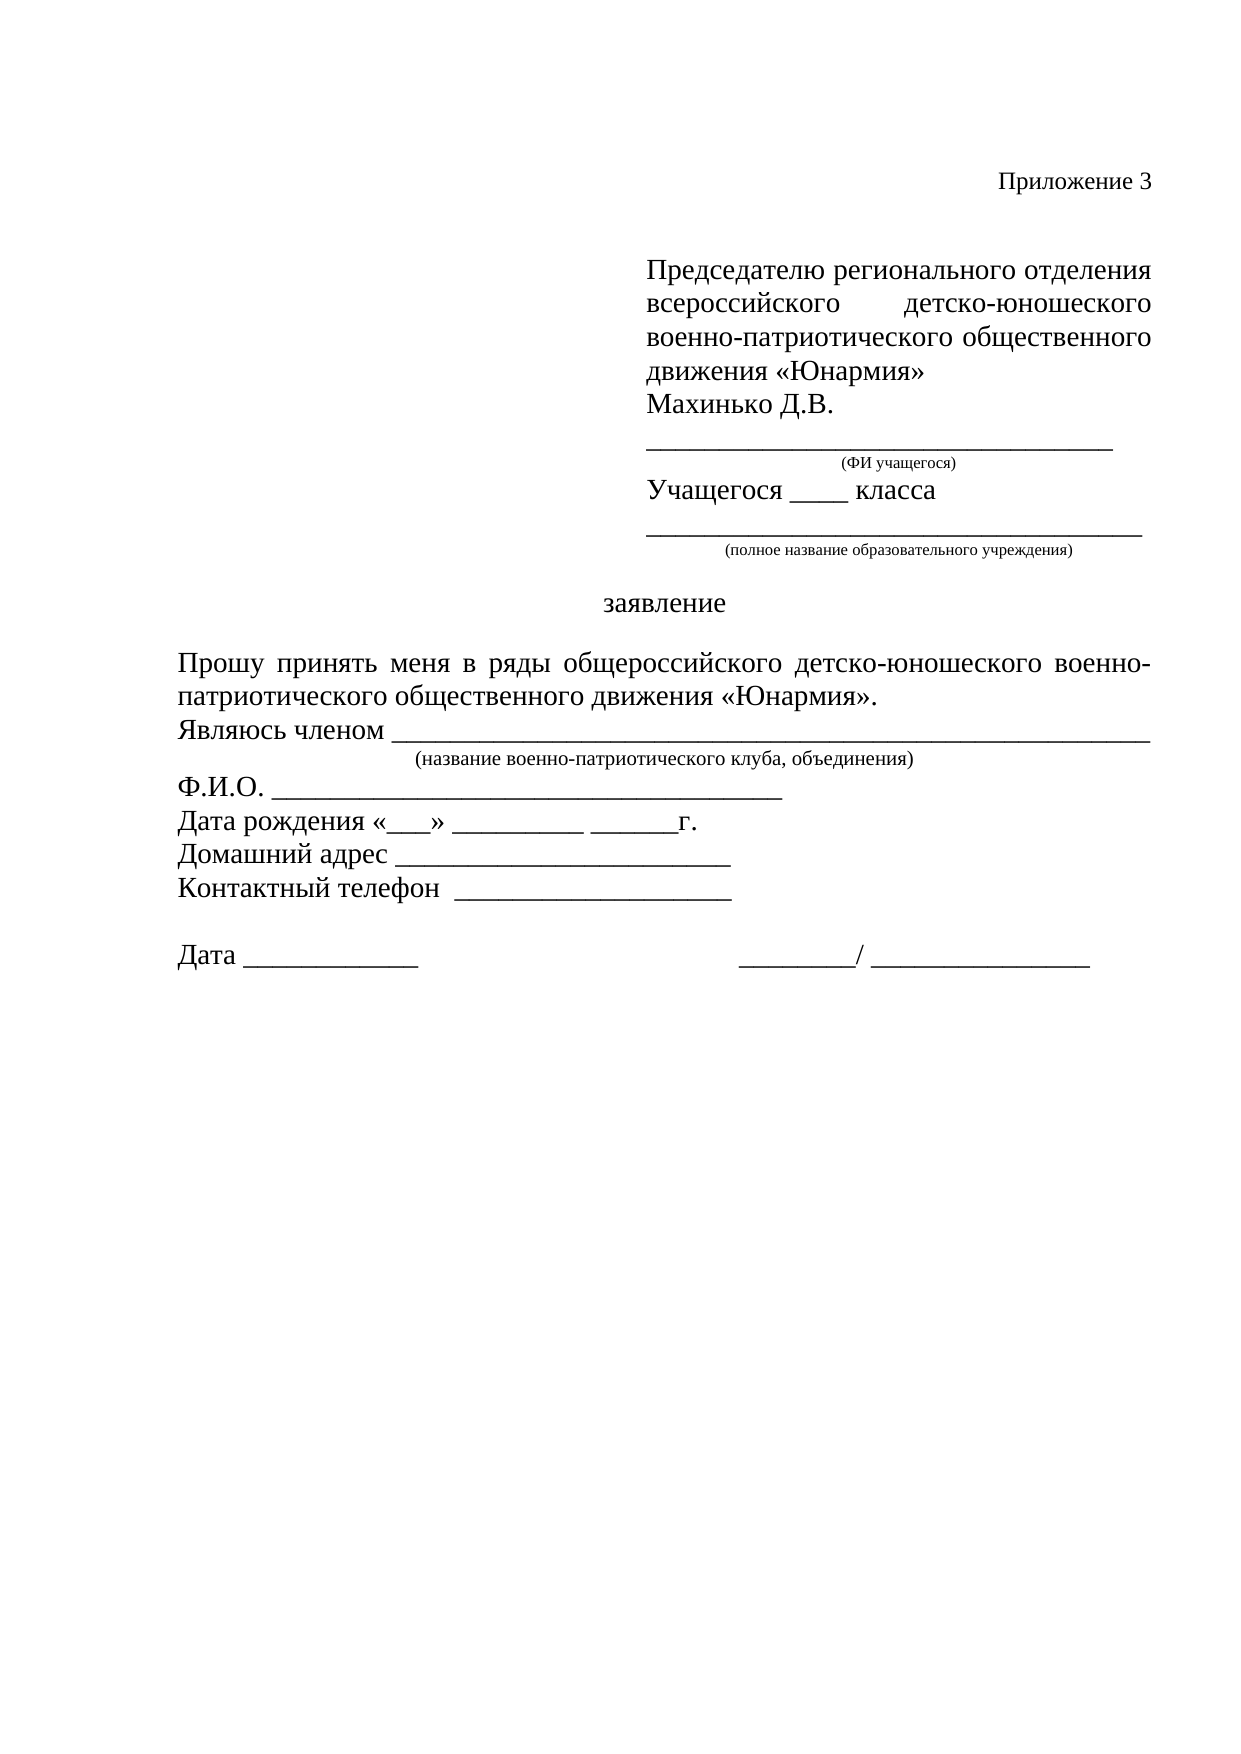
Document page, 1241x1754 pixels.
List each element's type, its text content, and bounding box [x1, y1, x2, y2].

text Председателю регионального отделения всероссийского детско-юношеского военно-патриотического общественного движения «Юнармия» [646, 252, 1152, 386]
text Ф.И.О. ___________________________________ [177, 769, 1152, 803]
text Махинько Д.В. [646, 386, 1152, 420]
text Прошу принять меня в ряды общероссийского детско-юношеского военно-патриотического общественного движения «Юнармия». [177, 645, 1152, 712]
text Являюсь членом ____________________________________________________ [177, 712, 1152, 746]
text Домашний адрес _______________________ [177, 837, 1152, 870]
text Учащегося ____ класса [646, 472, 1152, 506]
text заявление [177, 585, 1152, 618]
text Приложение 3 [177, 166, 1152, 194]
text ________________________________ [646, 420, 1152, 453]
text __________________________________ [646, 506, 1152, 539]
text Дата рождения «___» _________ ______г. [177, 803, 1152, 837]
text (ФИ учащегося) [646, 453, 1152, 472]
text Контактный телефон ___________________ [177, 870, 1152, 904]
text (полное название образовательного учреждения) [646, 539, 1152, 559]
text Дата ____________ ________/ _______________ [177, 937, 1152, 971]
text (название военно-патриотического клуба, объединения) [177, 746, 1152, 769]
